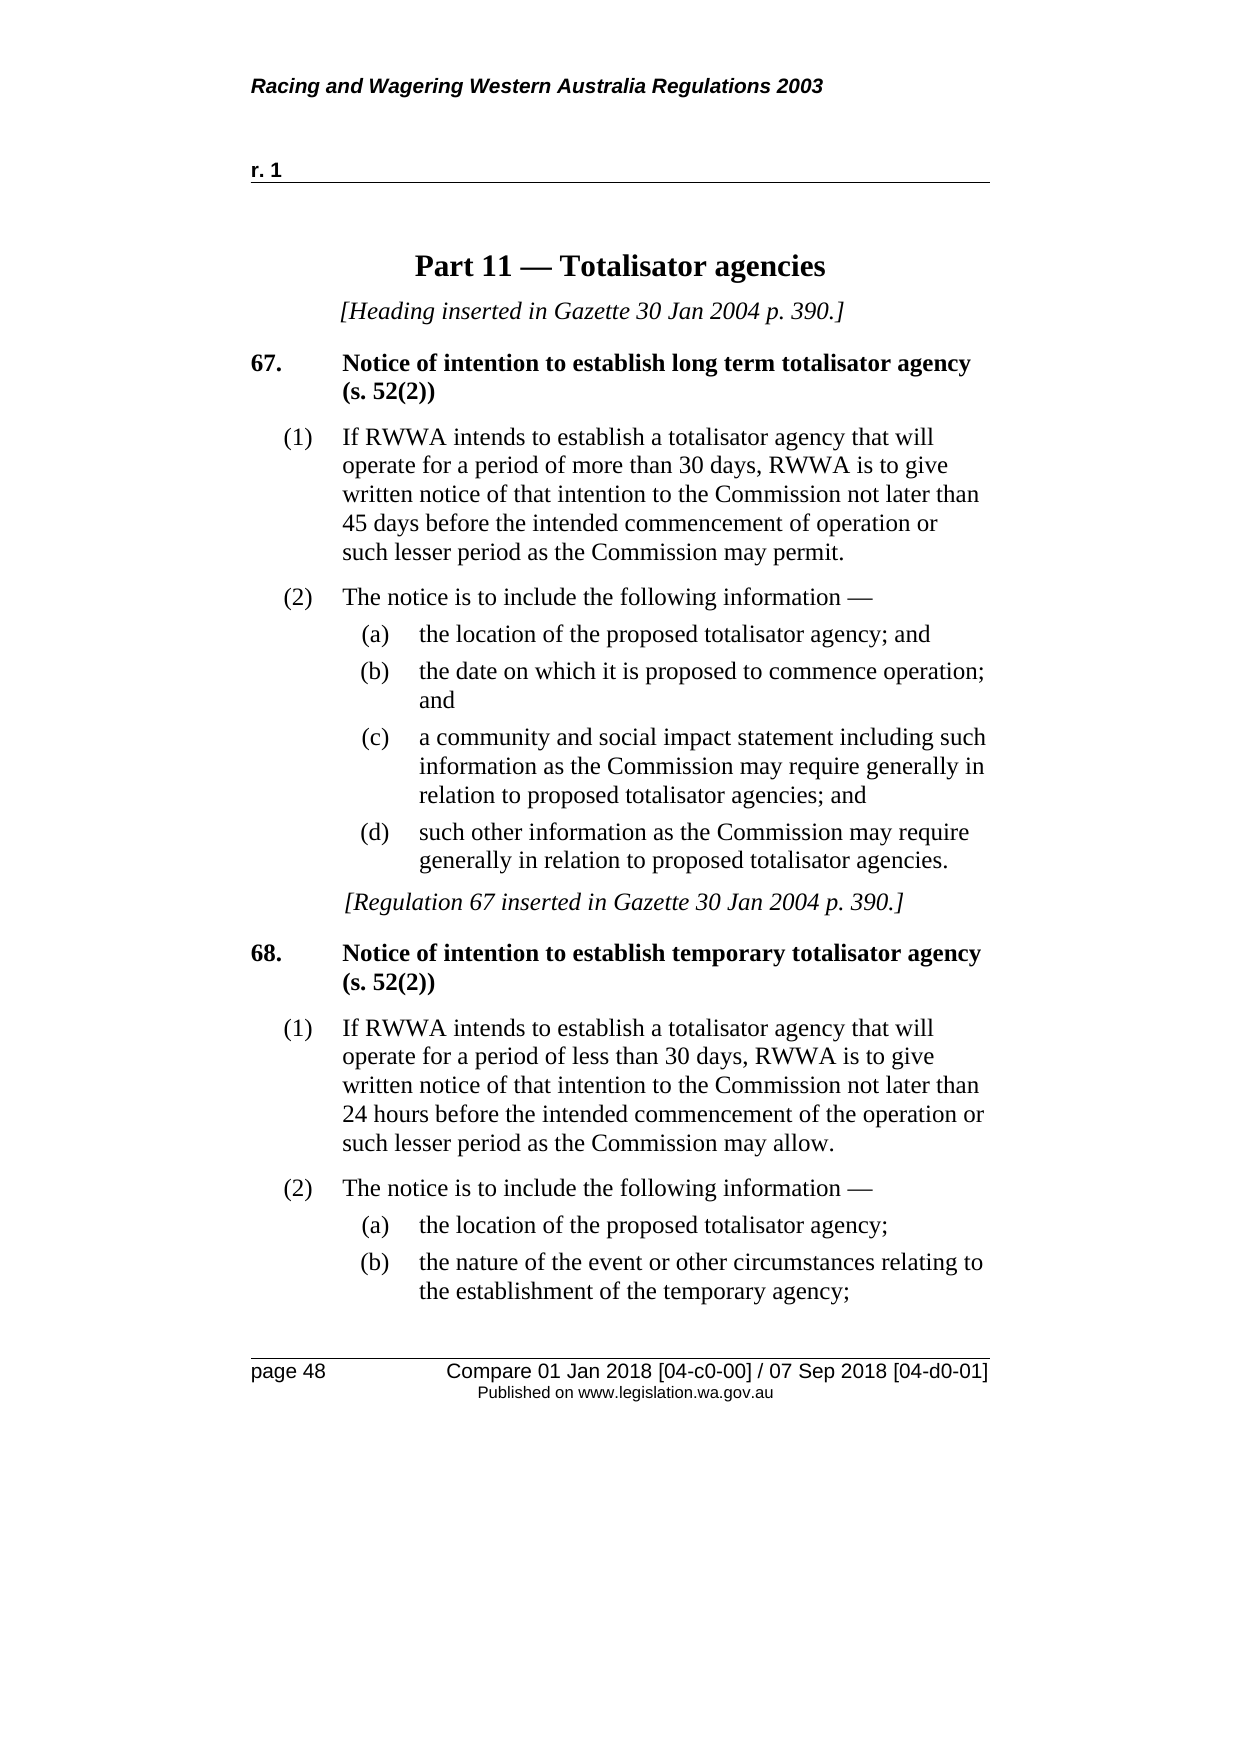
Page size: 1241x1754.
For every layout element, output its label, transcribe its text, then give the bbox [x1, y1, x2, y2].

subtitle 68. Notice of intention to establish temporary totalisator agency (s. 52(2)) [251, 938, 990, 996]
text (2) The notice is to include the following information — [251, 1173, 990, 1202]
text (b) the nature of the event or other circumstances relating to the establishment of the temporary agency; [251, 1247, 990, 1305]
text [Regulation 67 inserted in Gazette 30 Jan 2004 p. 390.] [251, 887, 990, 916]
text (1) If RWWA intends to establish a totalisator agency that will operate for a period of more than 30 days, RWWA is to give written notice of that intention to the Commission not later than 45 days before the intended commencement of operation or such lesser period as the Commission may permit. [251, 422, 990, 566]
text (b) the date on which it is proposed to commence operation; and [251, 656, 990, 714]
text (a) the location of the proposed totalisator agency; and [251, 619, 990, 648]
text (2) The notice is to include the following information — [251, 582, 990, 611]
text (a) the location of the proposed totalisator agency; [251, 1210, 990, 1239]
text (c) a community and social impact statement including such information as the Commission may require generally in relation to proposed totalisator agencies; and [251, 722, 990, 808]
text (1) If RWWA intends to establish a totalisator agency that will operate for a period of less than 30 days, RWWA is to give written notice of that intention to the Commission not later than 24 hours before the intended commencement of the operation or such lesser period as the Commission may allow. [251, 1013, 990, 1156]
subtitle Part 11 — Totalisator agencies [251, 247, 990, 283]
subtitle [Heading inserted in Gazette 30 Jan 2004 p. 390.] [251, 296, 990, 325]
subtitle 67. Notice of intention to establish long term totalisator agency (s. 52(2)) [251, 348, 990, 405]
text (d) such other information as the Commission may require generally in relation to proposed totalisator agencies. [251, 817, 990, 874]
